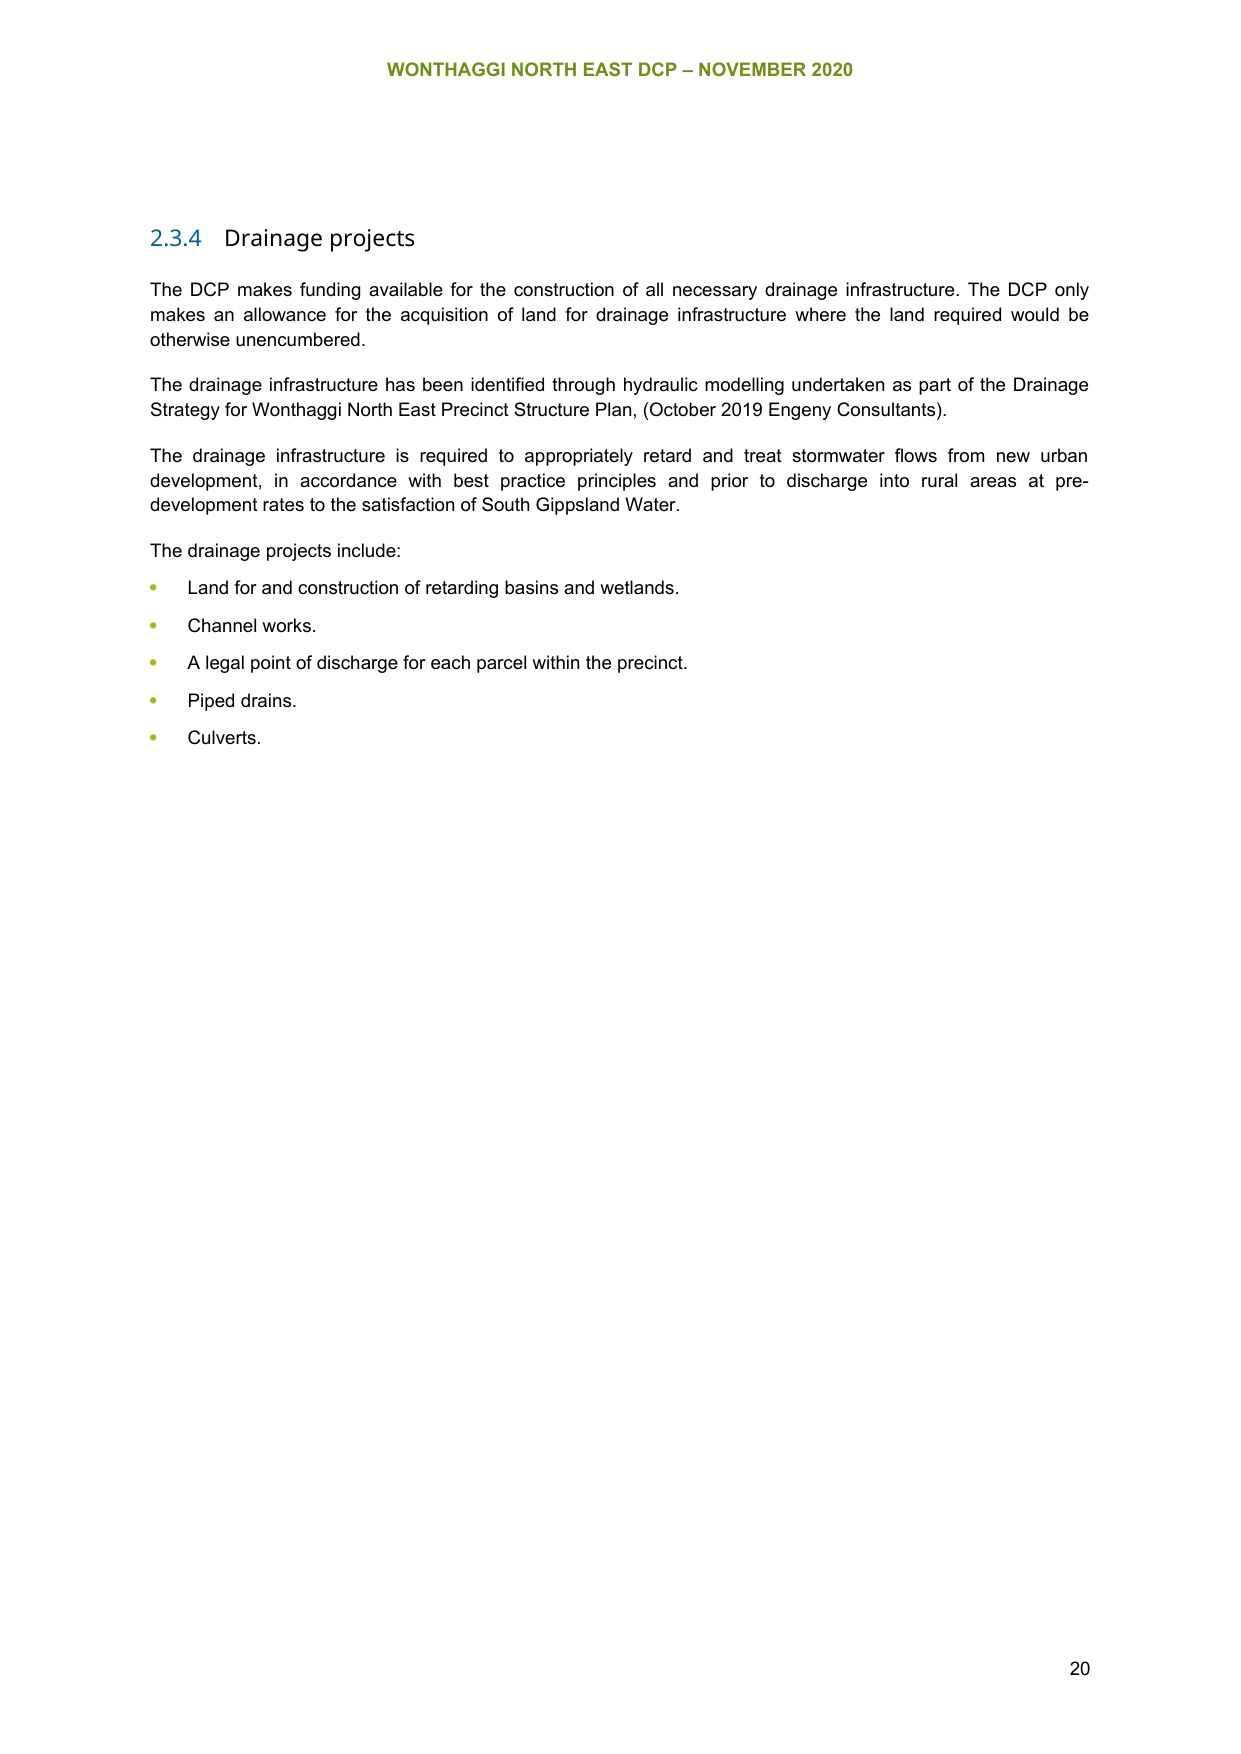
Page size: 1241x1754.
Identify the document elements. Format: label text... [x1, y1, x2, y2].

list Culverts. [150, 727, 1090, 748]
list Piped drains. [150, 689, 1090, 711]
text The drainage projects include: [150, 540, 1090, 561]
text The drainage infrastructure has been identified through hydraulic modelling undertaken as part of the Drainage Strategy for Wonthaggi North East Precinct Structure Plan, (October 2019 Engeny Consultants). [150, 374, 1090, 421]
subtitle Drainage projects [150, 222, 1090, 253]
text The drainage infrastructure is required to appropriately retard and treat stormwater flows from new urban development, in accordance with best practice principles and prior to discharge into rural areas at pre-development rates to the satisfaction of South Gippsland Water. [150, 445, 1090, 516]
list Channel works. [150, 614, 1090, 636]
list Land for and construction of retarding basins and wetlands. [150, 577, 1090, 599]
text The DCP makes funding available for the construction of all necessary drainage infrastructure. The DCP only makes an allowance for the acquisition of land for drainage infrastructure where the land required would be otherwise unencumbered. [150, 279, 1090, 350]
list A legal point of discharge for each parcel within the precinct. [150, 652, 1090, 674]
